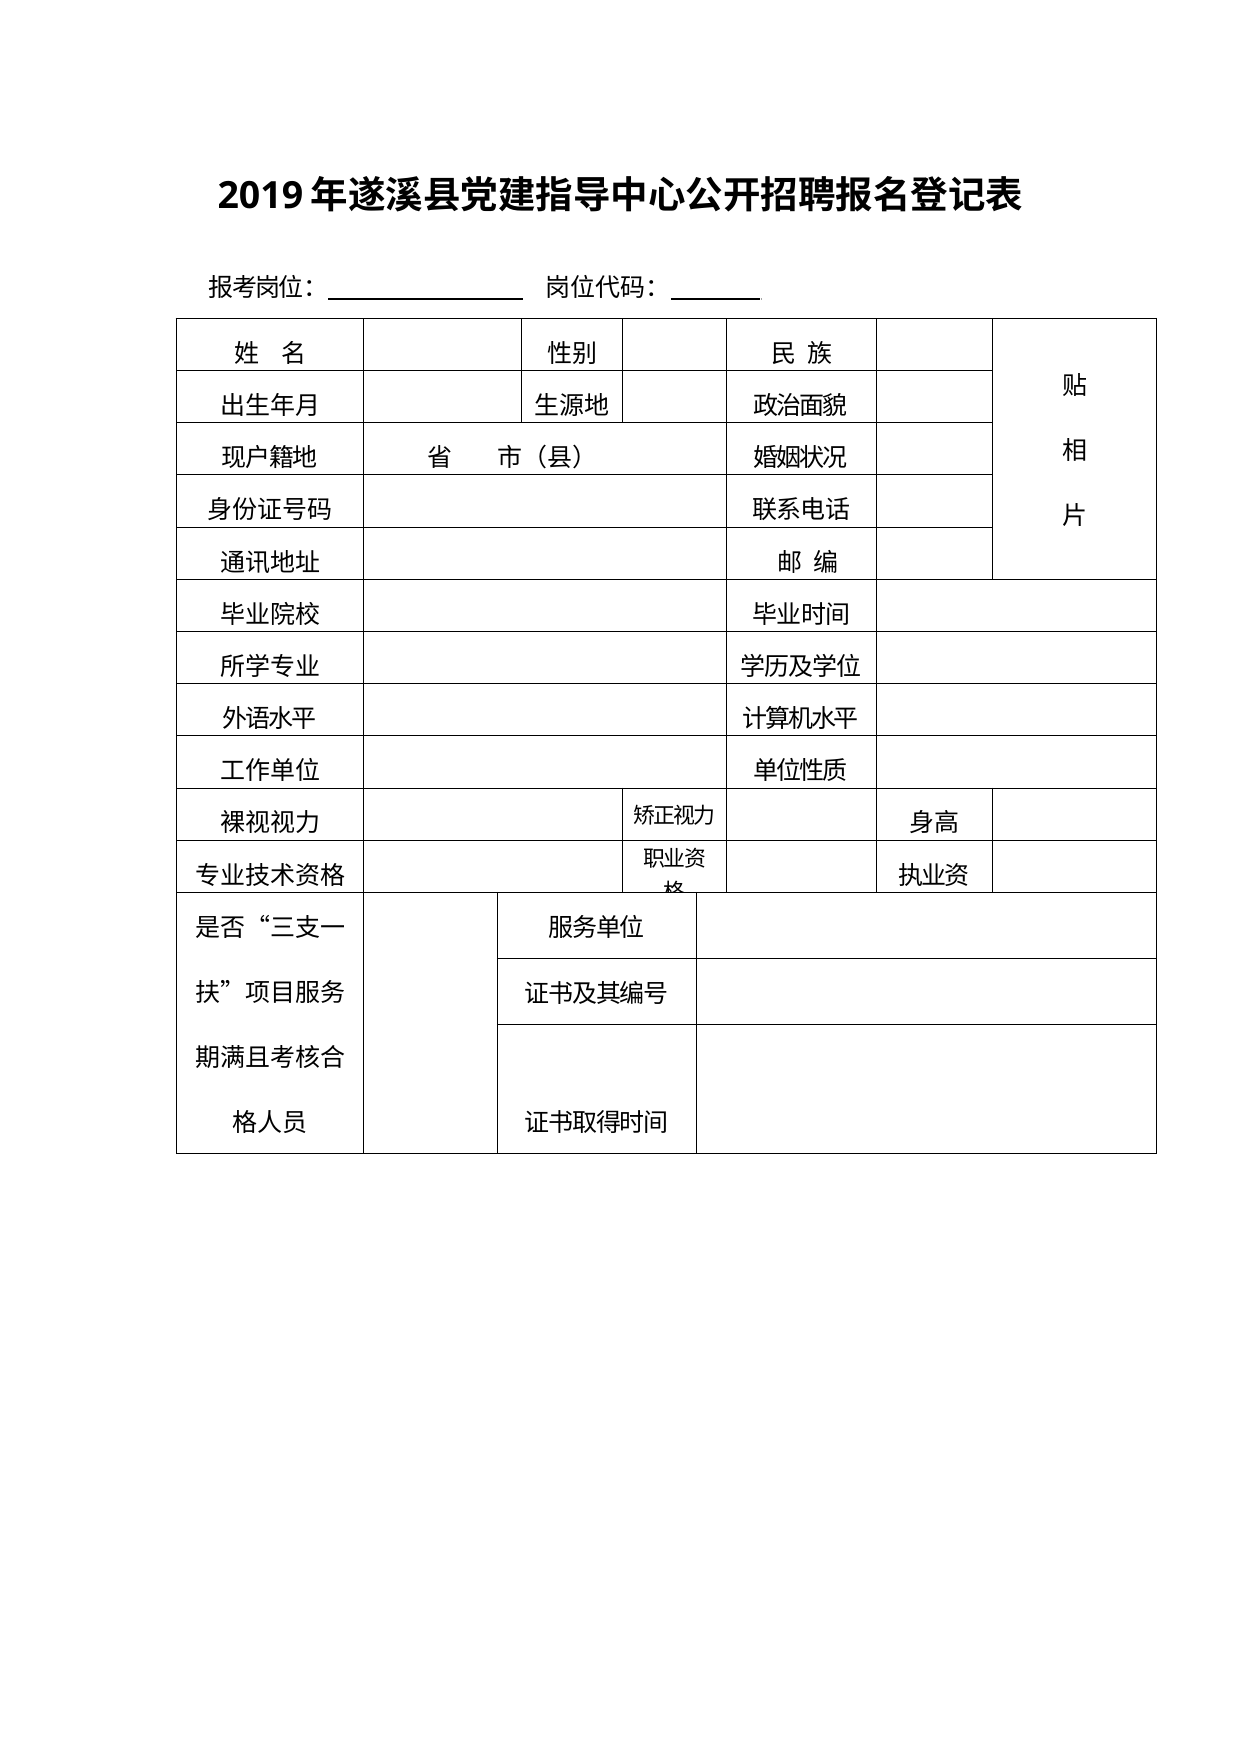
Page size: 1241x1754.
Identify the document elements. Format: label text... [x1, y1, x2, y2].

table_header 民 族 [727, 319, 876, 370]
table_cell [877, 632, 1156, 683]
table_cell 毕业院校 [177, 580, 363, 631]
table_cell [877, 423, 992, 474]
table_cell 婚姻状况 [727, 423, 876, 474]
table_cell 是否“三支一扶”项目服务期满且考核合格人员 [177, 893, 363, 1153]
table_cell [877, 684, 1156, 735]
table_cell [364, 580, 726, 631]
table_cell [727, 789, 876, 840]
table_cell [364, 528, 726, 579]
text 2019年遂溪县党建指导中心公开招聘报名登记表 [187, 162, 1053, 220]
table_cell 服务单位 [498, 893, 696, 958]
table_cell 工作单位 [177, 736, 363, 787]
table_cell 身高 [877, 789, 992, 840]
table_cell [877, 580, 1156, 631]
table_cell 联系电话 [727, 475, 876, 527]
table_cell [364, 475, 726, 527]
table_cell [364, 789, 622, 840]
table_cell 所学专业 [177, 632, 363, 683]
table_header 贴 相 片 [993, 319, 1156, 579]
table_cell 政治面貌 [727, 371, 876, 422]
table_cell 计算机水平 [727, 684, 876, 735]
table_cell [697, 893, 1156, 958]
table_cell 裸视视力 [177, 789, 363, 840]
table_cell [877, 475, 992, 527]
table_header [364, 319, 521, 370]
table_cell 通讯地址 [177, 528, 363, 579]
table_header [877, 319, 992, 370]
table_cell [993, 789, 1156, 840]
table_cell 生源地 [522, 371, 622, 422]
table_cell [623, 371, 726, 422]
table_cell 执业资格 [877, 841, 992, 892]
table_cell [364, 736, 726, 787]
table_cell 身份证号码 [177, 475, 363, 527]
table_cell [993, 841, 1156, 892]
table_cell [877, 736, 1156, 787]
table_cell 职业资格 [623, 841, 726, 892]
table_cell 单位性质 [727, 736, 876, 787]
table_cell [364, 841, 622, 892]
table_cell 出生年月 [177, 371, 363, 422]
table_cell [364, 684, 726, 735]
text 报考岗位： 岗位代码： [187, 253, 1053, 318]
table_cell [877, 371, 992, 422]
table_cell 证书及其编号 [498, 959, 696, 1024]
table_cell 毕业时间 [727, 580, 876, 631]
table_cell 现户籍地 [177, 423, 363, 474]
table_cell 邮 编 [727, 528, 876, 579]
table_cell [877, 528, 992, 579]
table_cell [697, 1025, 1156, 1153]
table_cell [364, 371, 521, 422]
table_cell [727, 841, 876, 892]
table_header 姓 名 [177, 319, 363, 370]
table_cell [364, 632, 726, 683]
table_cell 专业技术资格 [177, 841, 363, 892]
table_cell 省 市（县） [364, 423, 726, 474]
table_cell 外语水平 [177, 684, 363, 735]
table_cell [364, 893, 497, 1153]
table_cell 学历及学位 [727, 632, 876, 683]
table_header 性别 [522, 319, 622, 370]
table_header [623, 319, 726, 370]
table_cell [697, 959, 1156, 1024]
table_cell 矫正视力 [623, 789, 726, 840]
table_cell 证书取得时间 [498, 1025, 696, 1153]
